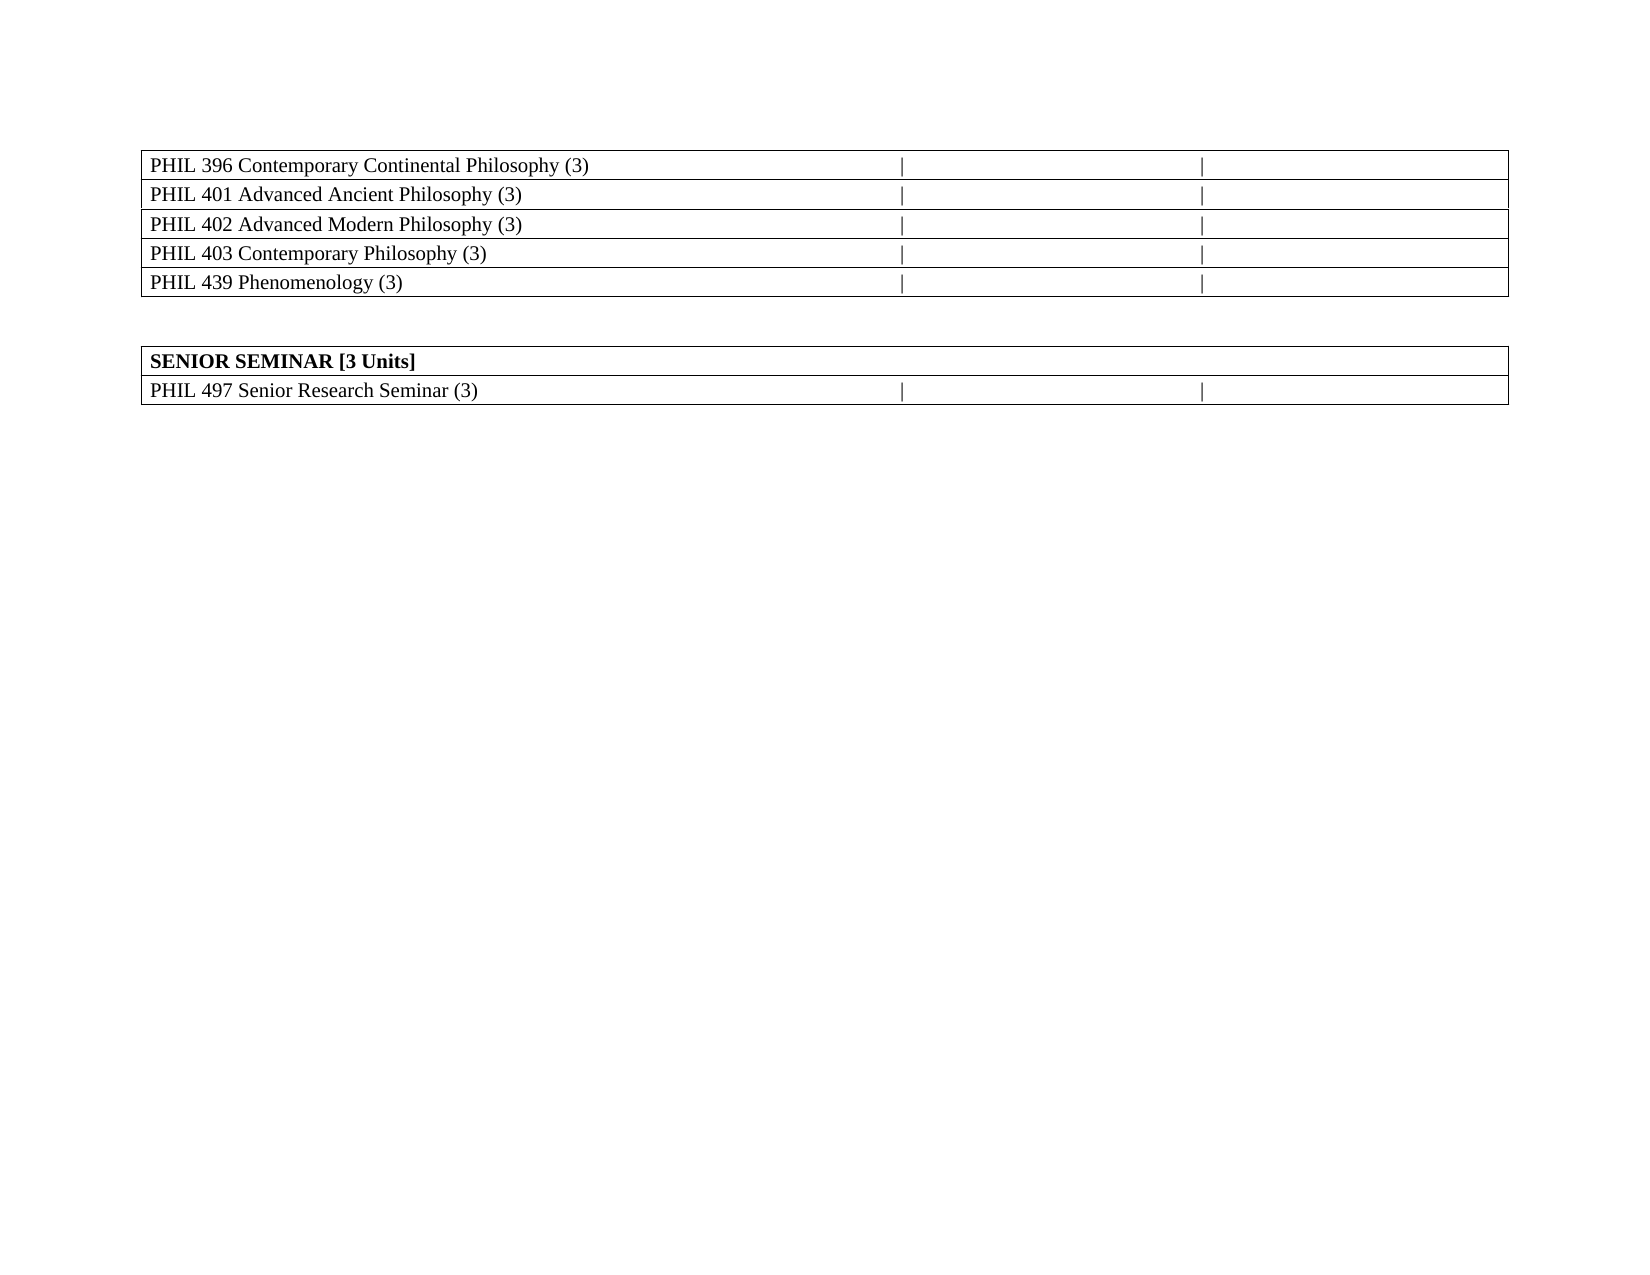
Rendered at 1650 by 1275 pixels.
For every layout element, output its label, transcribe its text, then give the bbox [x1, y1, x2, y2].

text PHIL 439 Phenomenology (3) | | [142, 268, 1508, 296]
text PHIL 402 Advanced Modern Philosophy (3) | | [142, 210, 1508, 238]
text PHIL 401 Advanced Ancient Philosophy (3) | | [142, 180, 1508, 208]
text PHIL 497 Senior Research Seminar (3) | | [142, 376, 1508, 404]
text PHIL 396 Contemporary Continental Philosophy (3) | | [142, 151, 1508, 179]
text SENIOR SEMINAR [3 Units] [142, 347, 1508, 375]
text PHIL 403 Contemporary Philosophy (3) | | [142, 239, 1508, 267]
